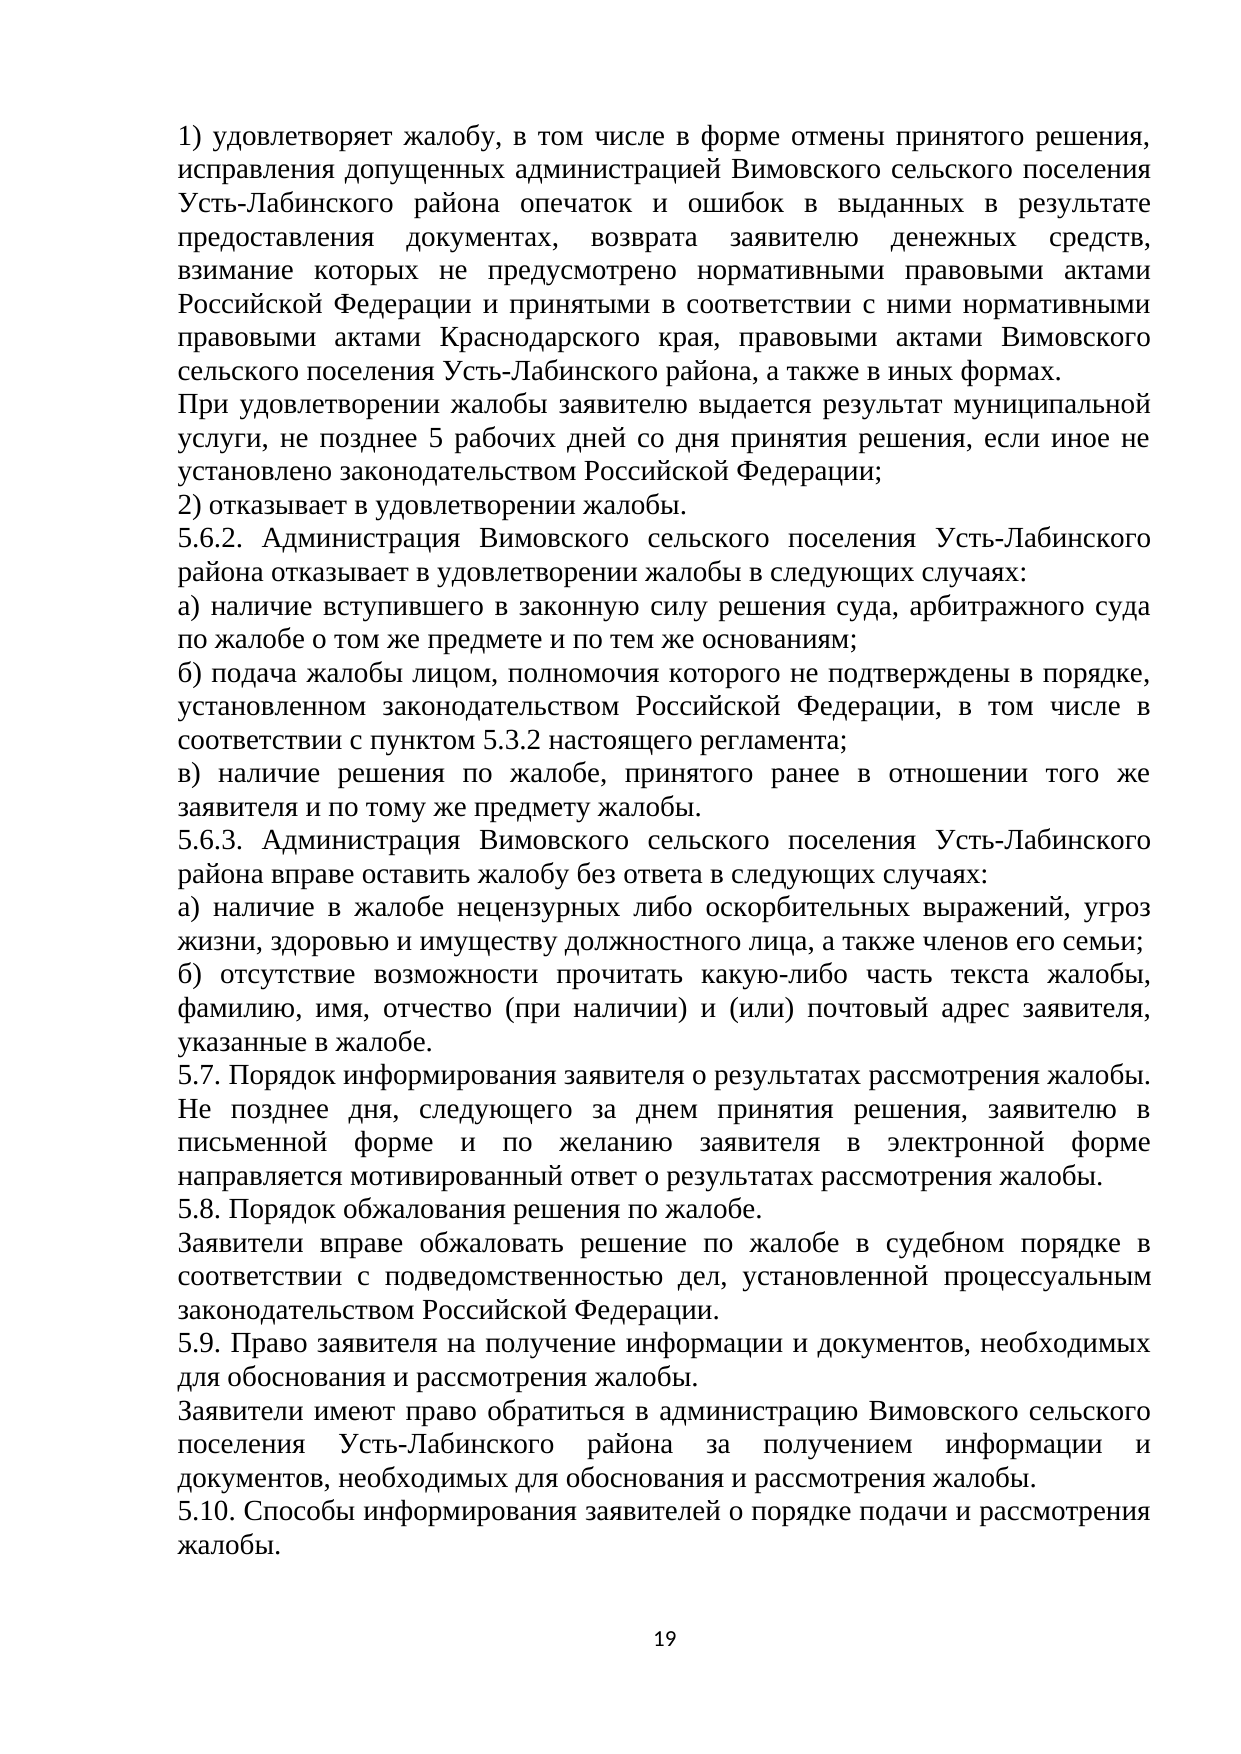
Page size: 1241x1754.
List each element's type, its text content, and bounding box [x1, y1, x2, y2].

text 5.7. Порядок информирования заявителя о результатах рассмотрения жалобы. [177, 1057, 1152, 1091]
text 2) отказывает в удовлетворении жалобы. [177, 487, 1152, 521]
text Не позднее дня, следующего за днем принятия решения, заявителю в письменной форме и по желанию заявителя в электронной форме направляется мотивированный ответ о результатах рассмотрения жалобы. [177, 1091, 1152, 1191]
text а) наличие вступившего в законную силу решения суда, арбитражного суда по жалобе о том же предмете и по тем же основаниям; [177, 588, 1152, 655]
text 5.10. Способы информирования заявителей о порядке подачи и рассмотрения жалобы. [177, 1493, 1152, 1560]
text 5.8. Порядок обжалования решения по жалобе. [177, 1191, 1152, 1225]
text б) подача жалобы лицом, полномочия которого не подтверждены в порядке, установленном законодательством Российской Федерации, в том числе в соответствии с пунктом 5.3.2 настоящего регламента; [177, 655, 1152, 755]
text 1) удовлетворяет жалобу, в том числе в форме отмены принятого решения, исправления допущенных администрацией Вимовского сельского поселения Усть-Лабинского района опечаток и ошибок в выданных в результате предоставления документах, возврата заявителю денежных средств, взимание которых не предусмотрено нормативными правовыми актами Российской Федерации и принятыми в соответствии с ними нормативными правовыми актами Краснодарского края, правовыми актами Вимовского сельского поселения Усть-Лабинского района, а также в иных формах. [177, 118, 1152, 386]
text б) отсутствие возможности прочитать какую-либо часть текста жалобы, фамилию, имя, отчество (при наличии) и (или) почтовый адрес заявителя, указанные в жалобе. [177, 957, 1152, 1057]
text а) наличие в жалобе нецензурных либо оскорбительных выражений, угроз жизни, здоровью и имуществу должностного лица, а также членов его семьи; [177, 889, 1152, 957]
text Заявители вправе обжаловать решение по жалобе в судебном порядке в соответствии с подведомственностью дел, установленной процессуальным законодательством Российской Федерации. [177, 1225, 1152, 1326]
text Заявители имеют право обратиться в администрацию Вимовского сельского поселения Усть-Лабинского района за получением информации и документов, необходимых для обоснования и рассмотрения жалобы. [177, 1393, 1152, 1493]
text в) наличие решения по жалобе, принятого ранее в отношении того же заявителя и по тому же предмету жалобы. [177, 755, 1152, 822]
text 5.6.2. Администрация Вимовского сельского поселения Усть-Лабинского района отказывает в удовлетворении жалобы в следующих случаях: [177, 521, 1152, 588]
text 5.6.3. Администрация Вимовского сельского поселения Усть-Лабинского района вправе оставить жалобу без ответа в следующих случаях: [177, 822, 1152, 889]
text При удовлетворении жалобы заявителю выдается результат муниципальной услуги, не позднее 5 рабочих дней со дня принятия решения, если иное не установлено законодательством Российской Федерации; [177, 386, 1152, 487]
text 5.9. Право заявителя на получение информации и документов, необходимых для обоснования и рассмотрения жалобы. [177, 1326, 1152, 1393]
